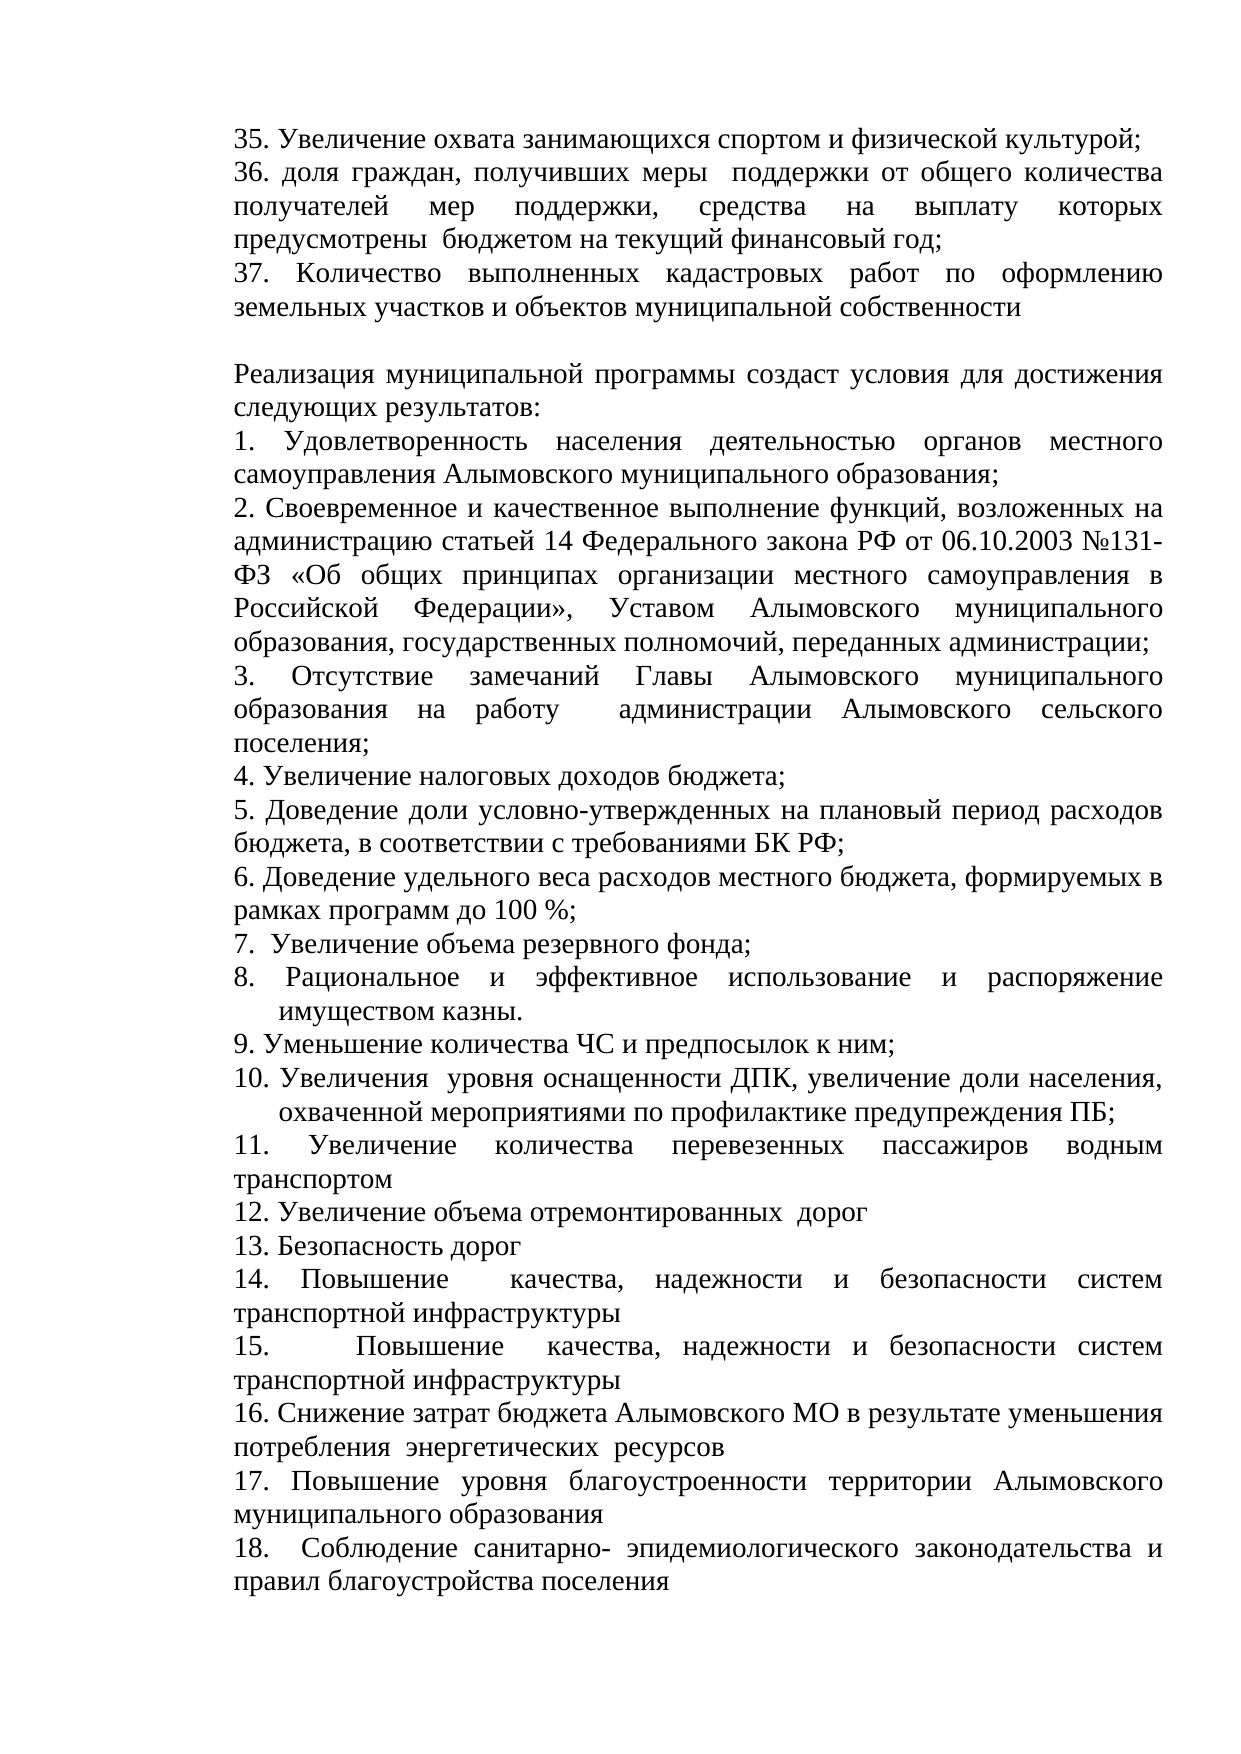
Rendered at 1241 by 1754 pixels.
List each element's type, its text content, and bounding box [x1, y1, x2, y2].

text 37. Количество выполненных кадастровых работ по оформлению земельных участков и объектов муниципальной собственности [233, 255, 1164, 322]
text 6. Доведение удельного веса расходов местного бюджета, формируемых в рамках программ до 100 %; [233, 859, 1164, 926]
text 36. доля граждан, получивших меры поддержки от общего количества получателей мер поддержки, средства на выплату которых предусмотрены бюджетом на текущий финансовый год; [233, 154, 1164, 255]
list 8. Рациональное и эффективное использование и распоряжение имуществом казны. [233, 959, 1164, 1027]
text 3. Отсутствие замечаний Главы Алымовского муниципального образования на работу администрации Алымовского сельского поселения; [233, 658, 1164, 758]
text 14. Повышение качества, надежности и безопасности систем транспортной инфраструктуры [233, 1261, 1164, 1328]
text 13. Безопасность дорог [233, 1228, 1164, 1261]
text 35. Увеличение охвата занимающихся спортом и физической культурой; [233, 121, 1164, 154]
text 16. Снижение затрат бюджета Алымовского МО в результате уменьшения потребления энергетических ресурсов [233, 1396, 1164, 1463]
text 4. Увеличение налоговых доходов бюджета; [233, 758, 1164, 792]
text 7. Увеличение объема резервного фонда; [233, 926, 1164, 959]
text Реализация муниципальной программы создаст условия для достижения следующих результатов: [233, 356, 1164, 423]
text 11. Увеличение количества перевезенных пассажиров водным транспортом [233, 1127, 1164, 1194]
text 15. Повышение качества, надежности и безопасности систем транспортной инфраструктуры [233, 1328, 1164, 1396]
text 17. Повышение уровня благоустроенности территории Алымовского муниципального образования [233, 1463, 1164, 1530]
list 10. Увеличения уровня оснащенности ДПК, увеличение доли населения, охваченной мероприятиями по профилактике предупреждения ПБ; [233, 1060, 1164, 1127]
list 9. Уменьшение количества ЧС и предпосылок к ним; [233, 1027, 1164, 1060]
text 18. Соблюдение санитарно- эпидемиологического законодательства и правил благоустройства поселения [233, 1530, 1164, 1597]
text 12. Увеличение объема отремонтированных дорог [233, 1194, 1164, 1228]
text 1. Удовлетворенность населения деятельностью органов местного самоуправления Алымовского муниципального образования; [233, 423, 1164, 490]
text 2. Своевременное и качественное выполнение функций, возложенных на администрацию статьей 14 Федерального закона РФ от 06.10.2003 №131-ФЗ «Об общих принципах организации местного самоуправления в Российской Федерации», Уставом Алымовского муниципального образования, государственных полномочий, переданных администрации; [233, 490, 1164, 658]
text 5. Доведение доли условно-утвержденных на плановый период расходов бюджета, в соответствии с требованиями БК РФ; [233, 792, 1164, 859]
